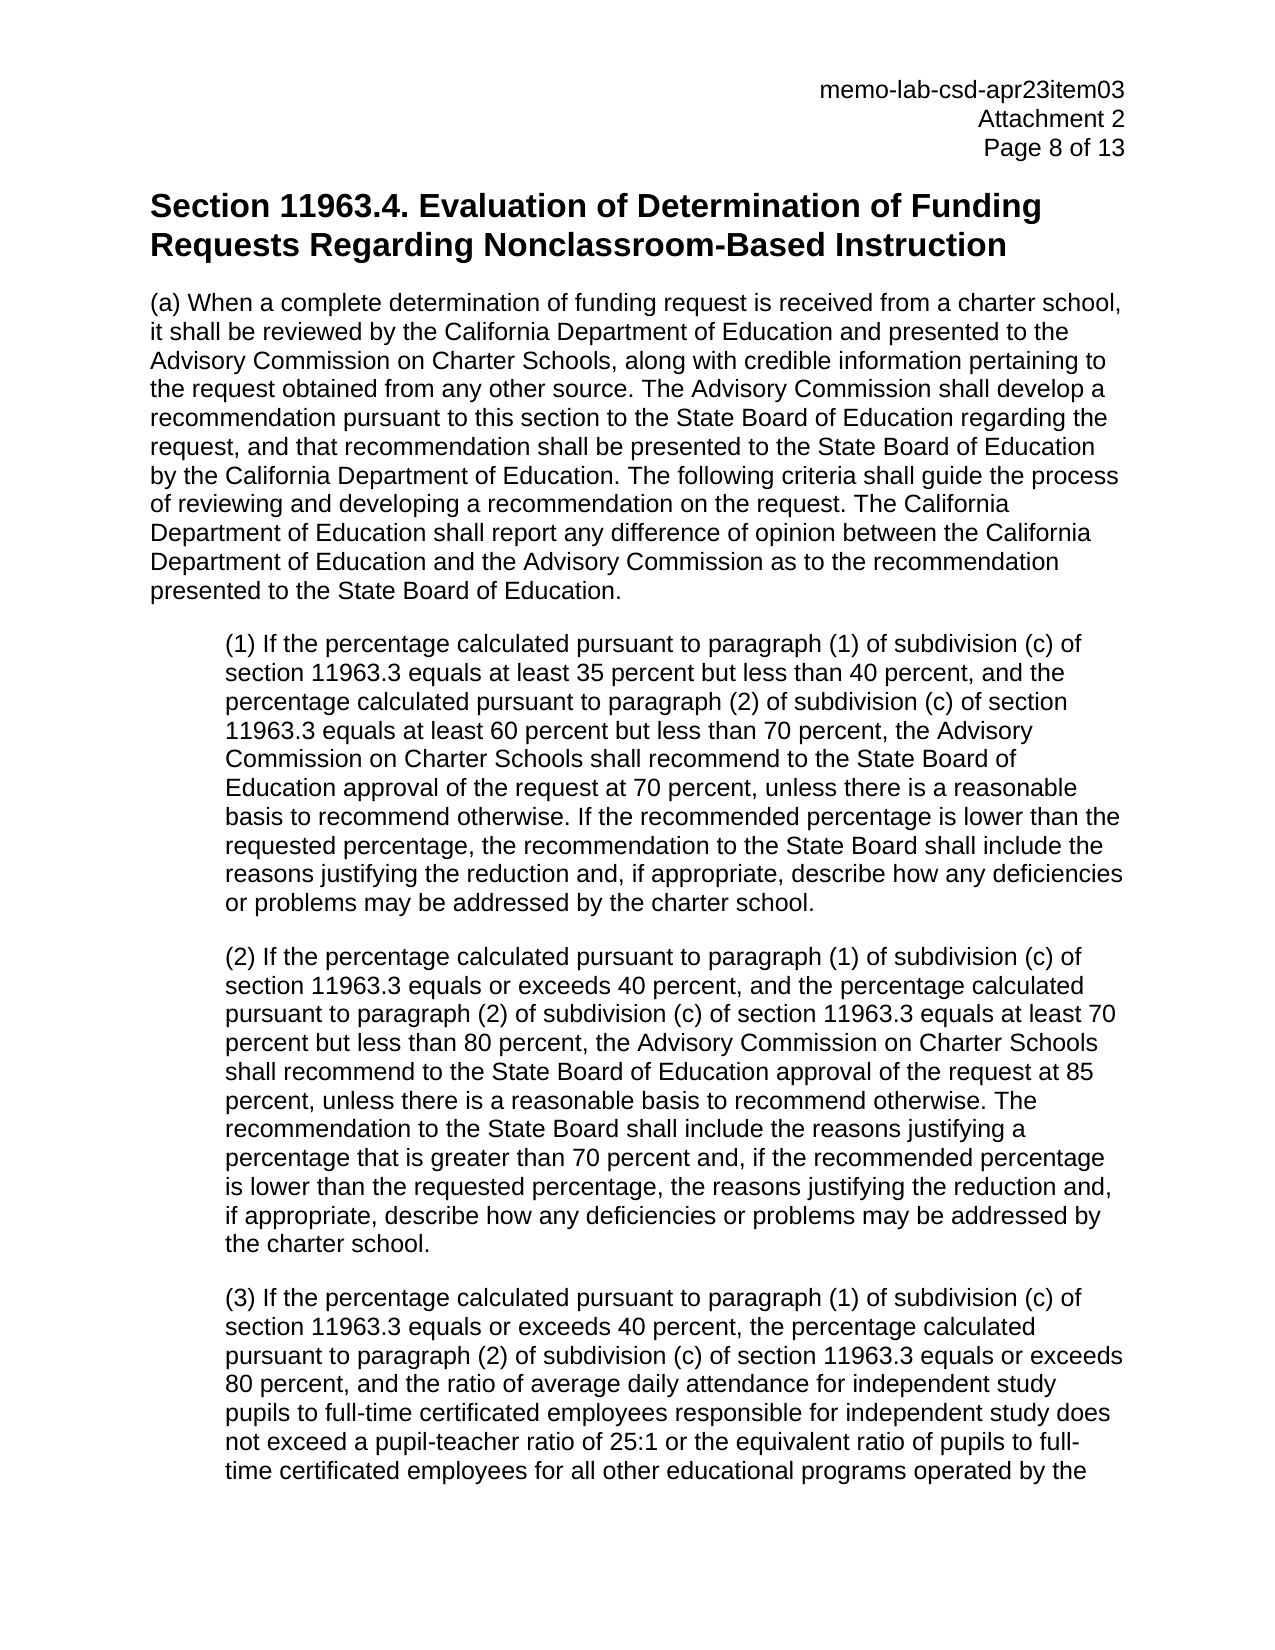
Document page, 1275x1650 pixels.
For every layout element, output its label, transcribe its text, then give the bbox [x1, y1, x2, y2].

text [225, 1283, 1125, 1484]
text (2) If the percentage calculated pursuant to paragraph (1) of subdivision (c) of section 11963.3 equals or exceeds 40 percent, and the percentage calculated pursuant to paragraph (2) of subdivision (c) of section 11963.3 equals at least 70 percent but less than 80 percent, the Advisory Commission on Charter Schools shall recommend to the State Board of Education approval of the request at 85 percent, unless there is a reasonable basis to recommend otherwise. The recommendation to the State Board shall include the reasons justifying a percentage that is greater than 70 percent and, if the recommended percentage is lower than the requested percentage, the reasons justifying the reduction and, if appropriate, describe how any deficiencies or problems may be addressed by the charter school. [225, 942, 1125, 1258]
subtitle Section 11963.4. Evaluation of Determination of Funding Requests Regarding Nonclassroom-Based Instruction [150, 186, 1125, 263]
text (1) If the percentage calculated pursuant to paragraph (1) of subdivision (c) of section 11963.3 equals at least 35 percent but less than 40 percent, and the percentage calculated pursuant to paragraph (2) of subdivision (c) of section 11963.3 equals at least 60 percent but less than 70 percent, the Advisory Commission on Charter Schools shall recommend to the State Board of Education approval of the request at 70 percent, unless there is a reasonable basis to recommend otherwise. If the recommended percentage is lower than the requested percentage, the recommendation to the State Board shall include the reasons justifying the reduction and, if appropriate, describe how any deficiencies or problems may be addressed by the charter school. [225, 629, 1125, 917]
text (a) When a complete determination of funding request is received from a charter school, it shall be reviewed by the California Department of Education and presented to the Advisory Commission on Charter Schools, along with credible information pertaining to the request obtained from any other source. The Advisory Commission shall develop a recommendation pursuant to this section to the State Board of Education regarding the request, and that recommendation shall be presented to the State Board of Education by the California Department of Education. The following criteria shall guide the process of reviewing and developing a recommendation on the request. The California Department of Education shall report any difference of opinion between the California Department of Education and the Advisory Commission as to the recommendation presented to the State Board of Education. [150, 288, 1125, 604]
